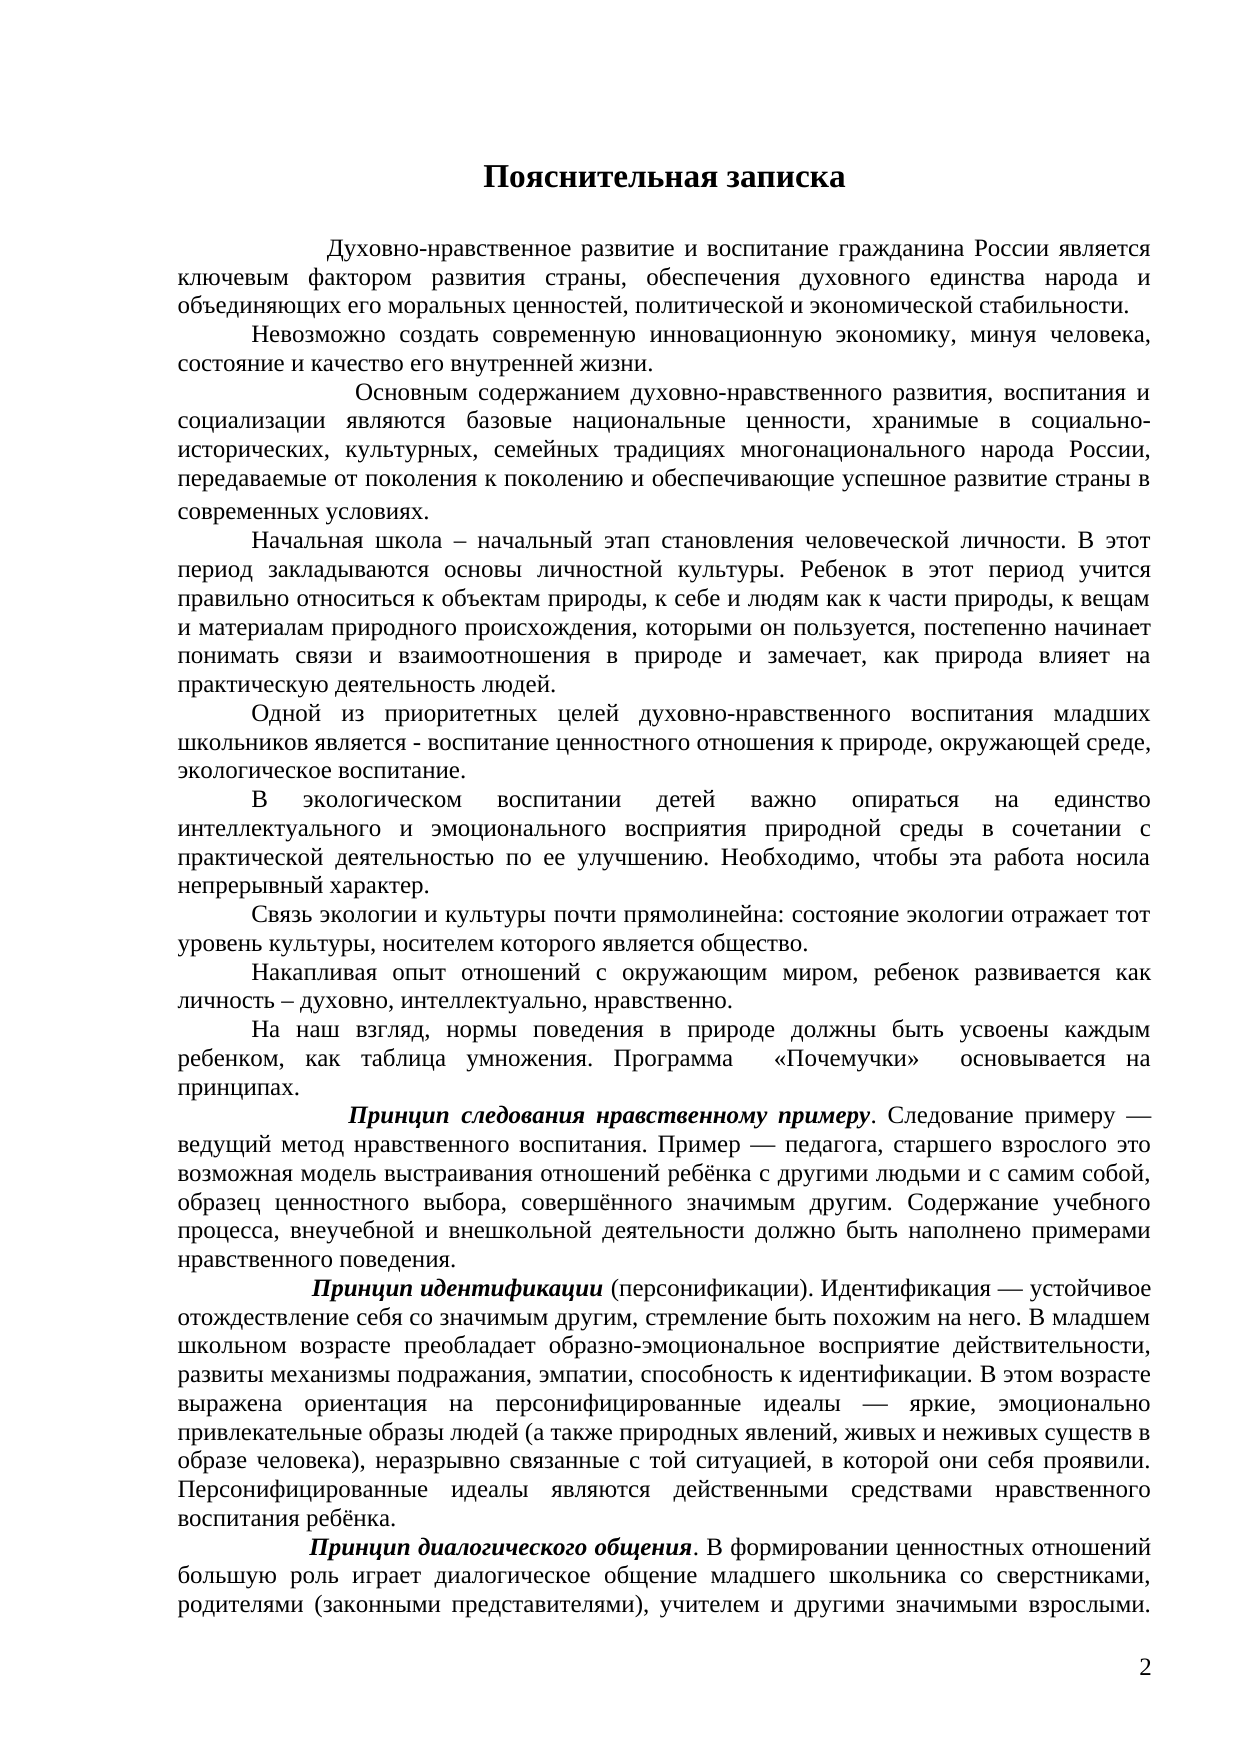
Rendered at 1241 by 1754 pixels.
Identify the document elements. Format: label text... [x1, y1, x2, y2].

text Принцип идентификации (персонификации). Идентификация — устойчивое отождествление себя со значимым другим, стремление быть похожим на него. В младшем школьном возрасте преобладает образно-эмоциональное восприятие действительности, развиты механизмы подражания, эмпатии, способность к идентификации. В этом возрасте выражена ориентация на персонифицированные идеалы — яркие, эмоционально привлекательные образы людей (а также природных явлений, живых и неживых существ в образе человека), неразрывно связанные с той ситуацией, в которой они себя проявили. Персонифицированные идеалы являются действенными средствами нравственного воспитания ребёнка. [177, 1273, 1152, 1532]
text Пояснительная записка [177, 156, 1152, 195]
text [177, 1532, 1152, 1618]
text Основным содержанием духовно-нравственного развития, воспитания и социализации являются базовые национальные ценности, хранимые в социально- исторических, культурных, семейных традициях многонационального народа России, передаваемые от поколения к поколению и обеспечивающие успешное развитие страны в современных условиях. [177, 377, 1152, 525]
text Начальная школа – начальный этап становления человеческой личности. В этот период закладываются основы личностной культуры. Ребенок в этот период учится правильно относиться к объектам природы, к себе и людям как к части природы, к вещам и материалам природного происхождения, которыми он пользуется, постепенно начинает понимать связи и взаимоотношения в природе и замечает, как природа влияет на практическую деятельность людей. [177, 525, 1152, 698]
text В экологическом воспитании детей важно опираться на единство интеллектуального и эмоционального восприятия природной среды в сочетании с практической деятельностью по ее улучшению. Необходимо, чтобы эта работа носила непрерывный характер. [177, 784, 1152, 899]
text Невозможно создать современную инновационную экономику, минуя человека, состояние и качество его внутренней жизни. [177, 319, 1152, 377]
text На наш взгляд, нормы поведения в природе должны быть усвоены каждым ребенком, как таблица умножения. Программа «Почемучки» основывается на принципах. [177, 1014, 1152, 1100]
text Одной из приоритетных целей духовно-нравственного воспитания младших школьников является - воспитание ценностного отношения к природе, окружающей среде, экологическое воспитание. [177, 698, 1152, 784]
text Принцип следования нравственному примеру. Следование примеру — ведущий метод нравственного воспитания. Пример — педагога, старшего взрослого это возможная модель выстраивания отношений ребёнка с другими людьми и с самим собой, образец ценностного выбора, совершённого значимым другим. Содержание учебного процесса, внеучебной и внешкольной деятельности должно быть наполнено примерами нравственного поведения. [177, 1100, 1152, 1273]
text Связь экологии и культуры почти прямолинейна: состояние экологии отражает тот уровень культуры, носителем которого является общество. [177, 899, 1152, 957]
text Накапливая опыт отношений с окружающим миром, ребенок развивается как личность – духовно, интеллектуально, нравственно. [177, 957, 1152, 1014]
text Духовно-нравственное развитие и воспитание гражданина России является ключевым фактором развития страны, обеспечения духовного единства народа и объединяющих его моральных ценностей, политической и экономической стабильности. [177, 233, 1152, 319]
